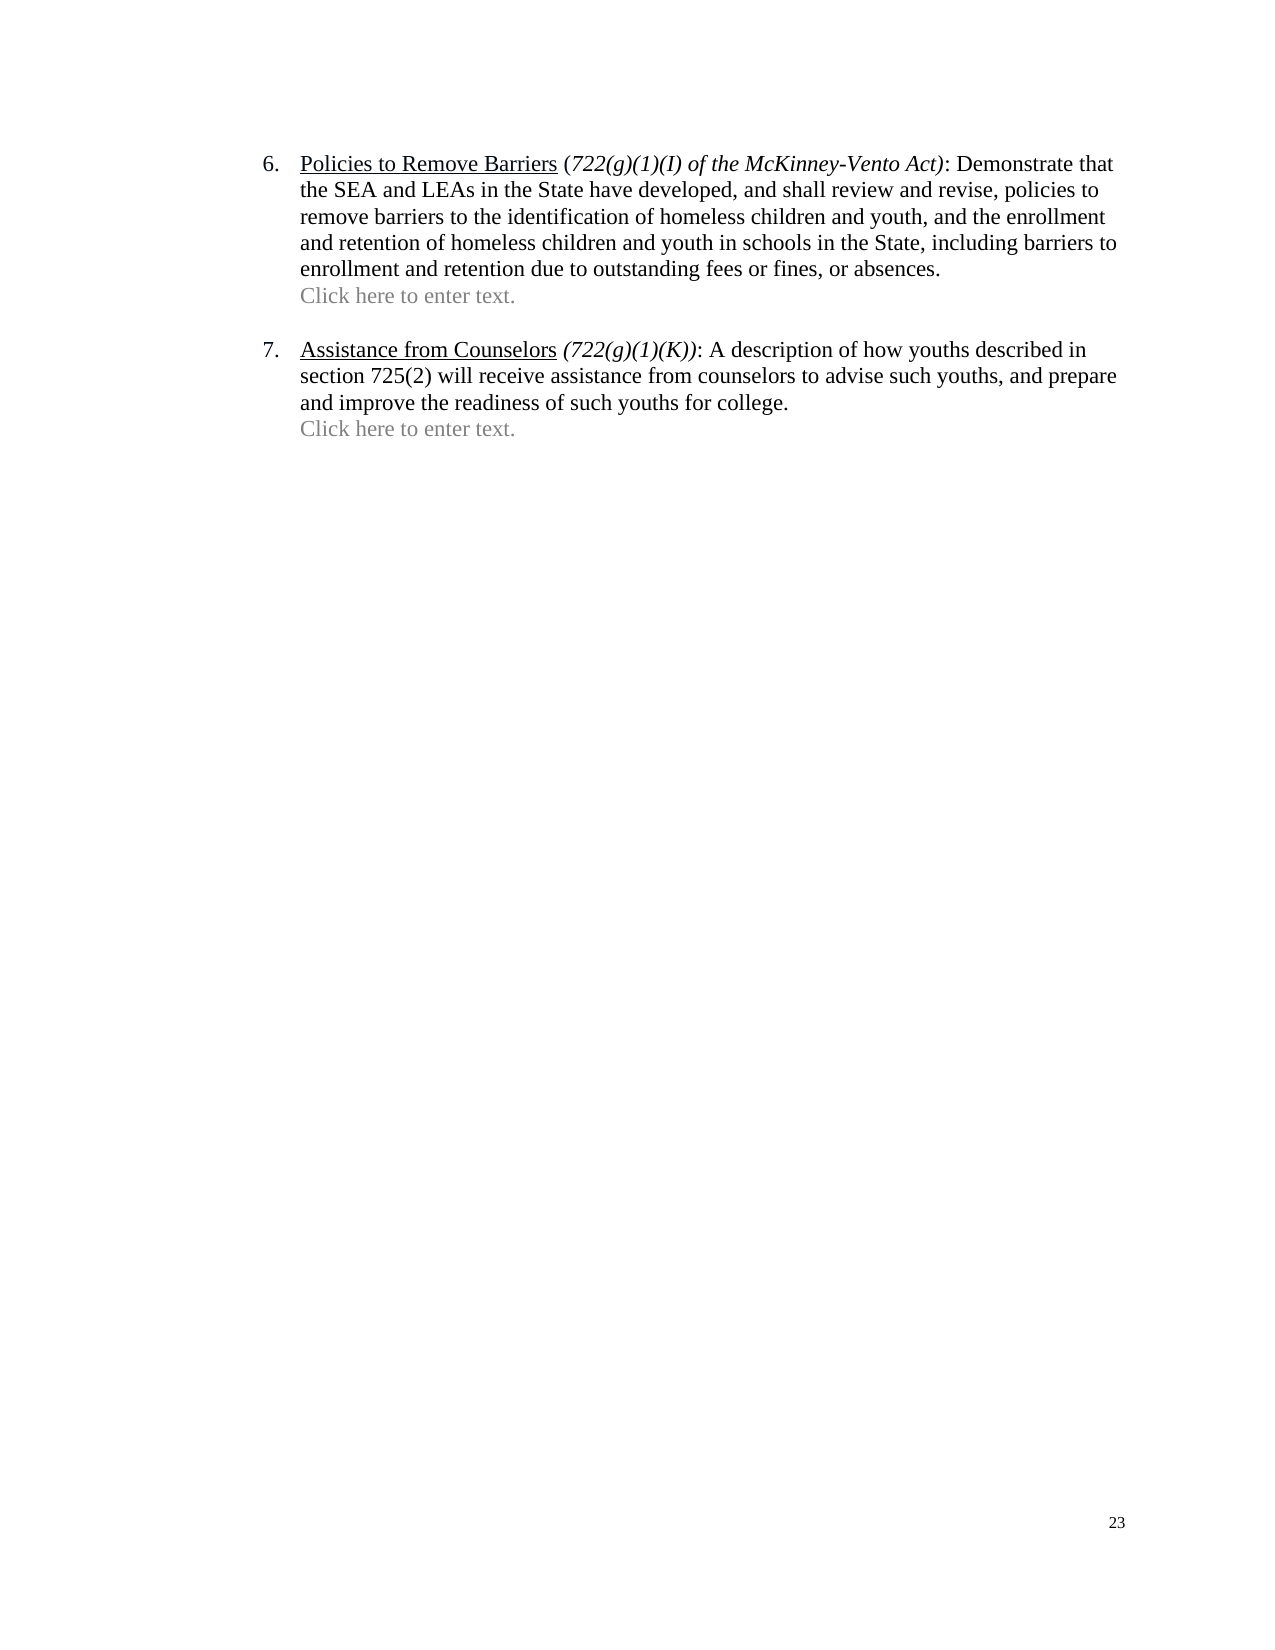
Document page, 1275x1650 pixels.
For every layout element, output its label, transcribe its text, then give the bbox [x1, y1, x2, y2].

list Policies to Remove Barriers (722(g)(1)(I) of the McKinney-Vento Act): Demonstrate that the SEA and LEAs in the State have developed, and shall review and revise, policies to remove barriers to the identification of homeless children and youth, and the enrollment and retention of homeless children and youth in schools in the State, including barriers to enrollment and retention due to outstanding fees or fines, or absences. [262, 150, 1125, 282]
list Assistance from Counselors (722(g)(1)(K)): A description of how youths described in section 725(2) will receive assistance from counselors to advise such youths, and prepare and improve the readiness of such youths for college. [262, 336, 1125, 442]
